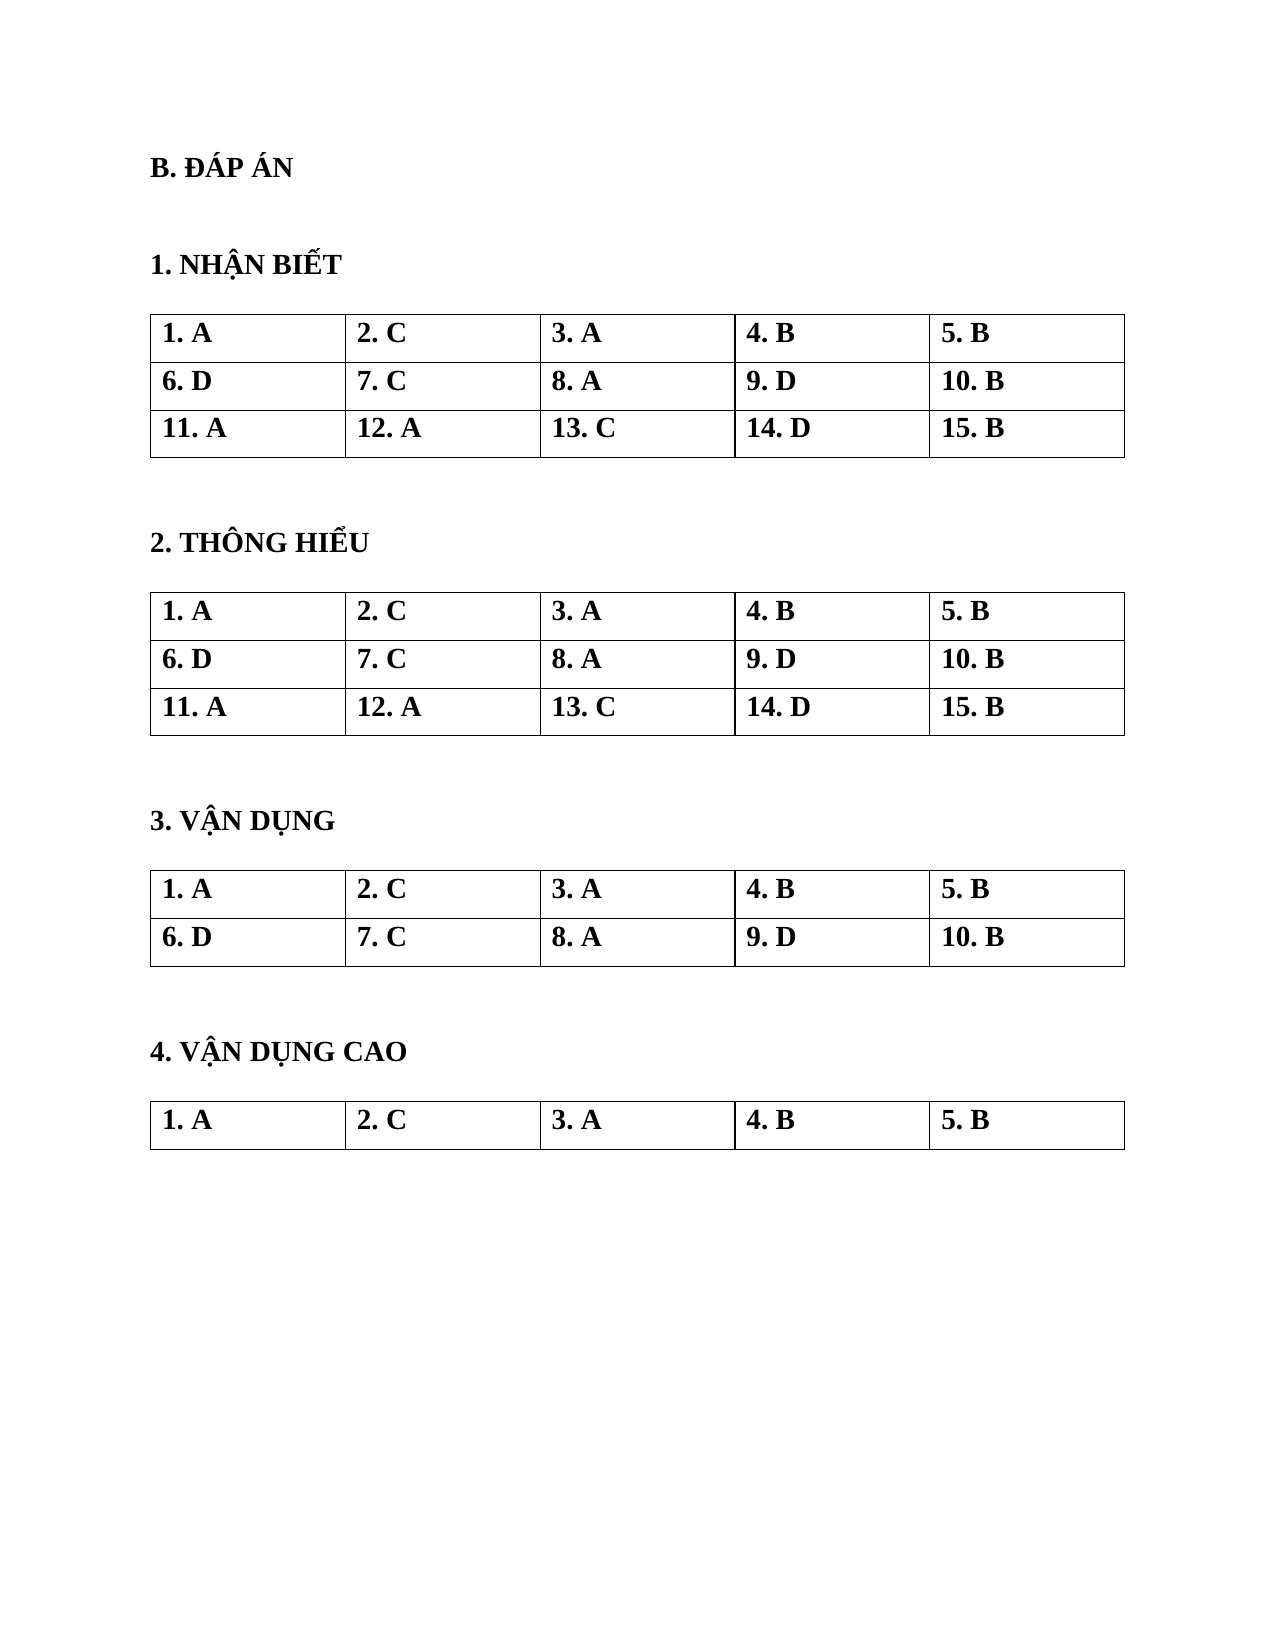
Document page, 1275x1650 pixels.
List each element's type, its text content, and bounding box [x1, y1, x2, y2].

table_header 4. B [736, 315, 929, 362]
table_header 2. C [346, 593, 540, 640]
table_cell 10. B [930, 919, 1124, 966]
text 1. NHẬN BIẾT [150, 247, 1125, 281]
table_cell 6. D [151, 641, 345, 688]
table_header 3. A [541, 1102, 734, 1148]
table_cell 11. A [151, 411, 345, 457]
subtitle B. ĐÁP ÁN [150, 150, 1125, 183]
table_cell 8. A [541, 641, 734, 688]
table_header 5. B [930, 315, 1124, 362]
table_cell 8. A [541, 363, 734, 409]
table_header 4. B [736, 593, 929, 640]
table_header 1. A [151, 315, 345, 362]
table_cell 13. C [541, 411, 734, 457]
table_cell 15. B [930, 689, 1124, 735]
table_header 5. B [930, 1102, 1124, 1148]
text 2. THÔNG HIỂU [150, 525, 1125, 559]
table_header 3. A [541, 593, 734, 640]
table_header 4. B [736, 871, 929, 918]
table_cell 10. B [930, 641, 1124, 688]
text 4. VẬN DỤNG CAO [150, 1034, 1125, 1067]
table_cell 7. C [346, 641, 540, 688]
table_cell 14. D [736, 411, 929, 457]
table_header 3. A [541, 315, 734, 362]
table_header 3. A [541, 871, 734, 918]
table_cell 9. D [736, 919, 929, 966]
table_header 2. C [346, 315, 540, 362]
table_cell 7. C [346, 363, 540, 409]
table_header 5. B [930, 593, 1124, 640]
table_header 2. C [346, 871, 540, 918]
table_cell 6. D [151, 919, 345, 966]
table_cell 8. A [541, 919, 734, 966]
table_cell 12. A [346, 411, 540, 457]
text 3. VẬN DỤNG [150, 803, 1125, 837]
table_header 2. C [346, 1102, 540, 1148]
table_header 1. A [151, 1102, 345, 1148]
table_header 5. B [930, 871, 1124, 918]
table_cell 14. D [736, 689, 929, 735]
table_cell 15. B [930, 411, 1124, 457]
table_header 4. B [736, 1102, 929, 1148]
table_cell 7. C [346, 919, 540, 966]
table_cell 6. D [151, 363, 345, 409]
table_cell 13. C [541, 689, 734, 735]
table_header 1. A [151, 593, 345, 640]
table_header 1. A [151, 871, 345, 918]
table_cell 9. D [736, 641, 929, 688]
table_cell 10. B [930, 363, 1124, 409]
table_cell 9. D [736, 363, 929, 409]
table_cell 11. A [151, 689, 345, 735]
table_cell 12. A [346, 689, 540, 735]
